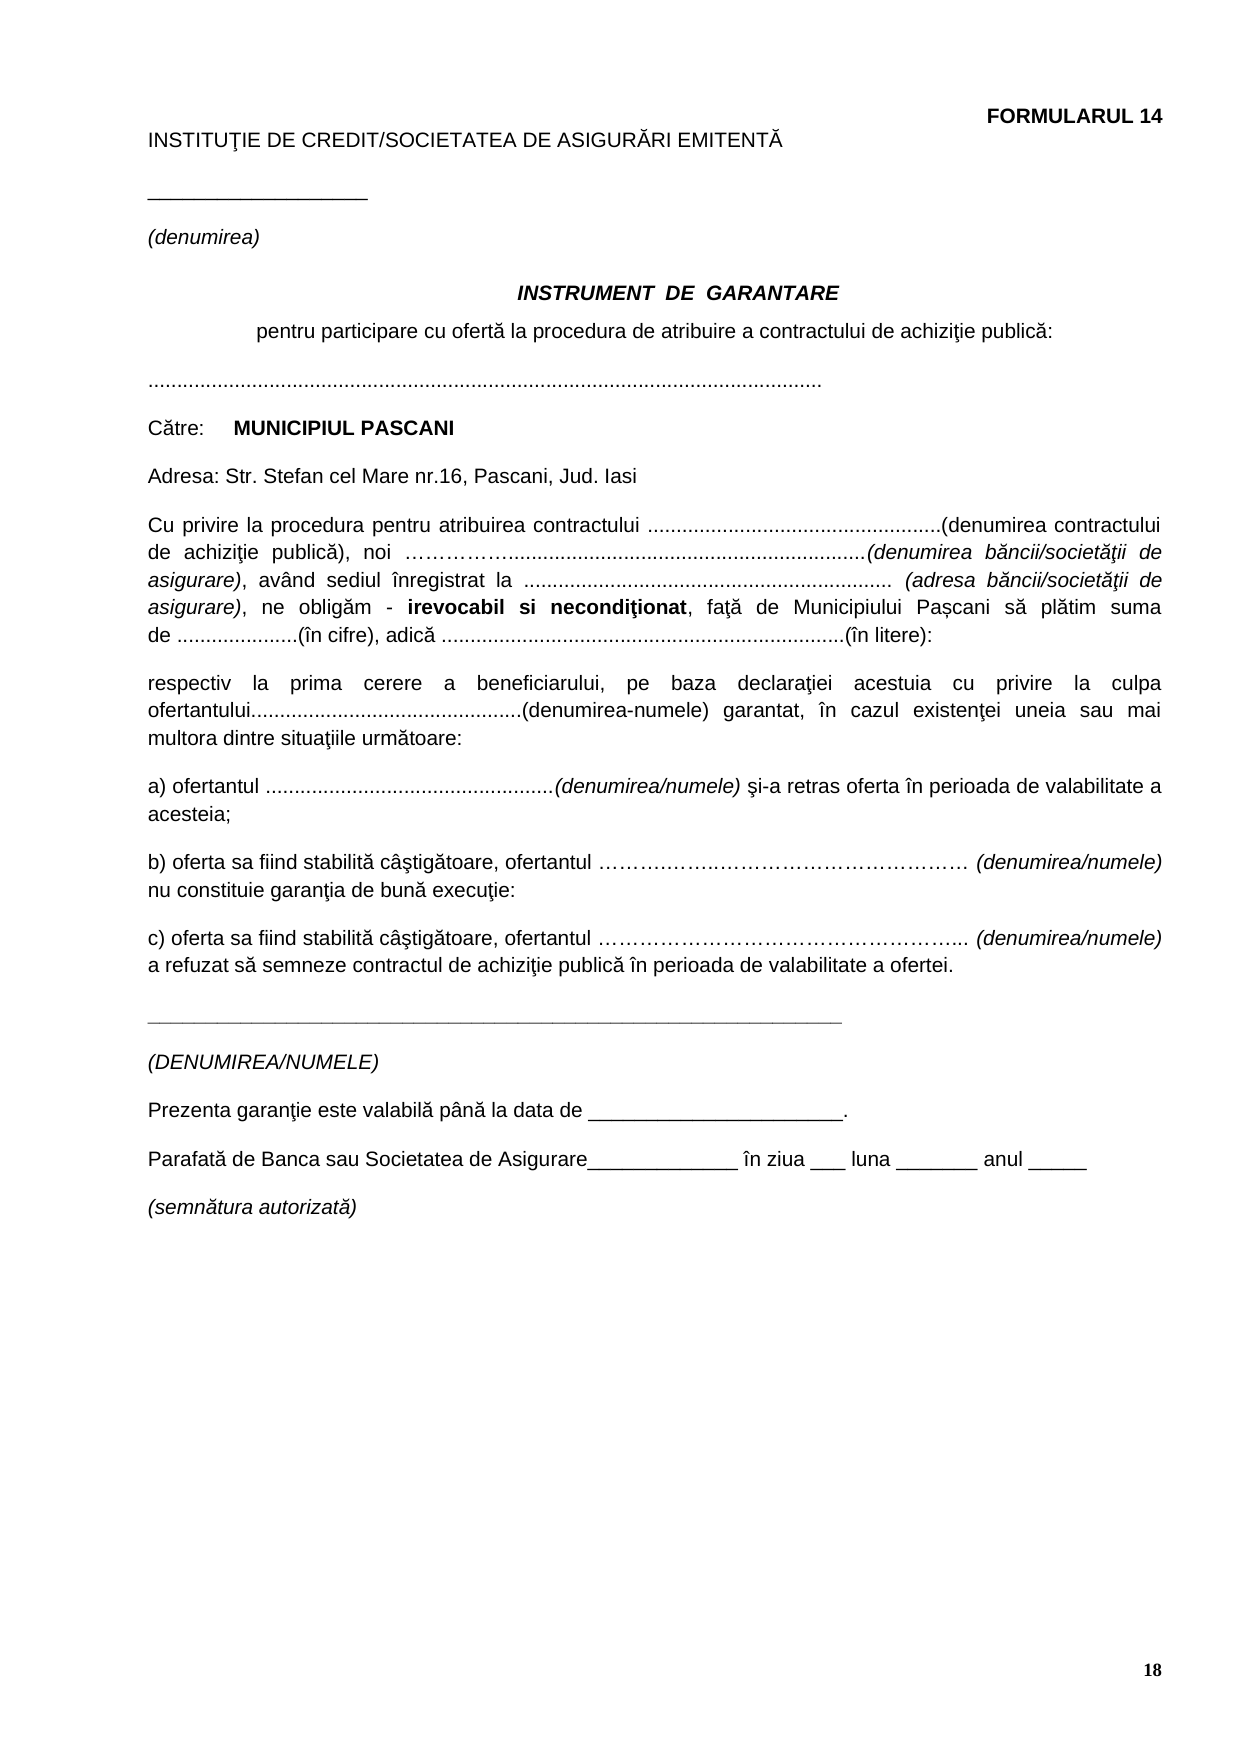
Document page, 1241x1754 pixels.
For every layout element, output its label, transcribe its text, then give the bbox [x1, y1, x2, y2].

text (denumirea) [148, 225, 1162, 249]
text (denumirea/numele) [148, 1050, 1162, 1074]
text Către: MUNICIPIUL PASCANI [148, 416, 1162, 440]
text b) oferta sa fiind stabilită câştigătoare, ofertantul ……….……..……………………………… (denumirea/numele) nu constituie garanţia de bună execuţie: [148, 850, 1162, 901]
subtitle INSTRUMENT DE GARANTARE [413, 277, 1044, 307]
text c) oferta sa fiind stabilită câştigătoare, ofertantul ……………………………………………... (denumirea/numele) a refuzat să semneze contractul de achiziţie publică în perioada de valabilitate a ofertei. [148, 926, 1162, 977]
text a) ofertantul ..................................................(denumirea/numele) şi-a retras oferta în perioada de valabilitate a acesteia; [148, 774, 1162, 826]
text ____________________________________________________________ [148, 1002, 1162, 1026]
text INSTITUŢIE DE CREDIT/SOCIETATEA DE ASIGURĂRI EMITENTĂ [148, 128, 1162, 152]
text pentru participare cu ofertă la procedura de atribuire a contractului de achiziţie publică: [148, 319, 1162, 343]
text ___________________ [148, 177, 1162, 201]
text ..................................................................................................................... [148, 367, 1162, 391]
text respectiv la prima cerere a beneficiarului, pe baza declaraţiei acestuia cu privire la culpa ofertantului...............................................(denumirea-numele) garantat, în cazul existenţei uneia sau mai multora dintre situaţiile următoare: [148, 671, 1162, 750]
text Adresa: Str. Stefan cel Mare nr.16, Pascani, Jud. Iasi [148, 464, 1162, 488]
text Parafată de Banca sau Societatea de Asigurare_____________ în ziua ___ luna _______ anul _____ [148, 1147, 1162, 1171]
text (semnătura autorizată) [148, 1195, 1162, 1219]
text FORMULARUL 14 [148, 104, 1162, 128]
text Prezenta garanţie este valabilă până la data de ______________________. [148, 1098, 1162, 1122]
text Cu privire la procedura pentru atribuirea contractului ...................................................(denumirea contractului de achiziţie publică), noi ……………..............................................................(denumirea băncii/societăţii de asigurare), având sediul înregistrat la ................................................................ (adresa băncii/societăţii de asigurare), ne obligăm ⁭- irevocabil si necondiţionat, faţă de Municipiului Pașcani să plătim suma de .....................(în cifre), adică ......................................................................(în litere): [148, 512, 1162, 646]
